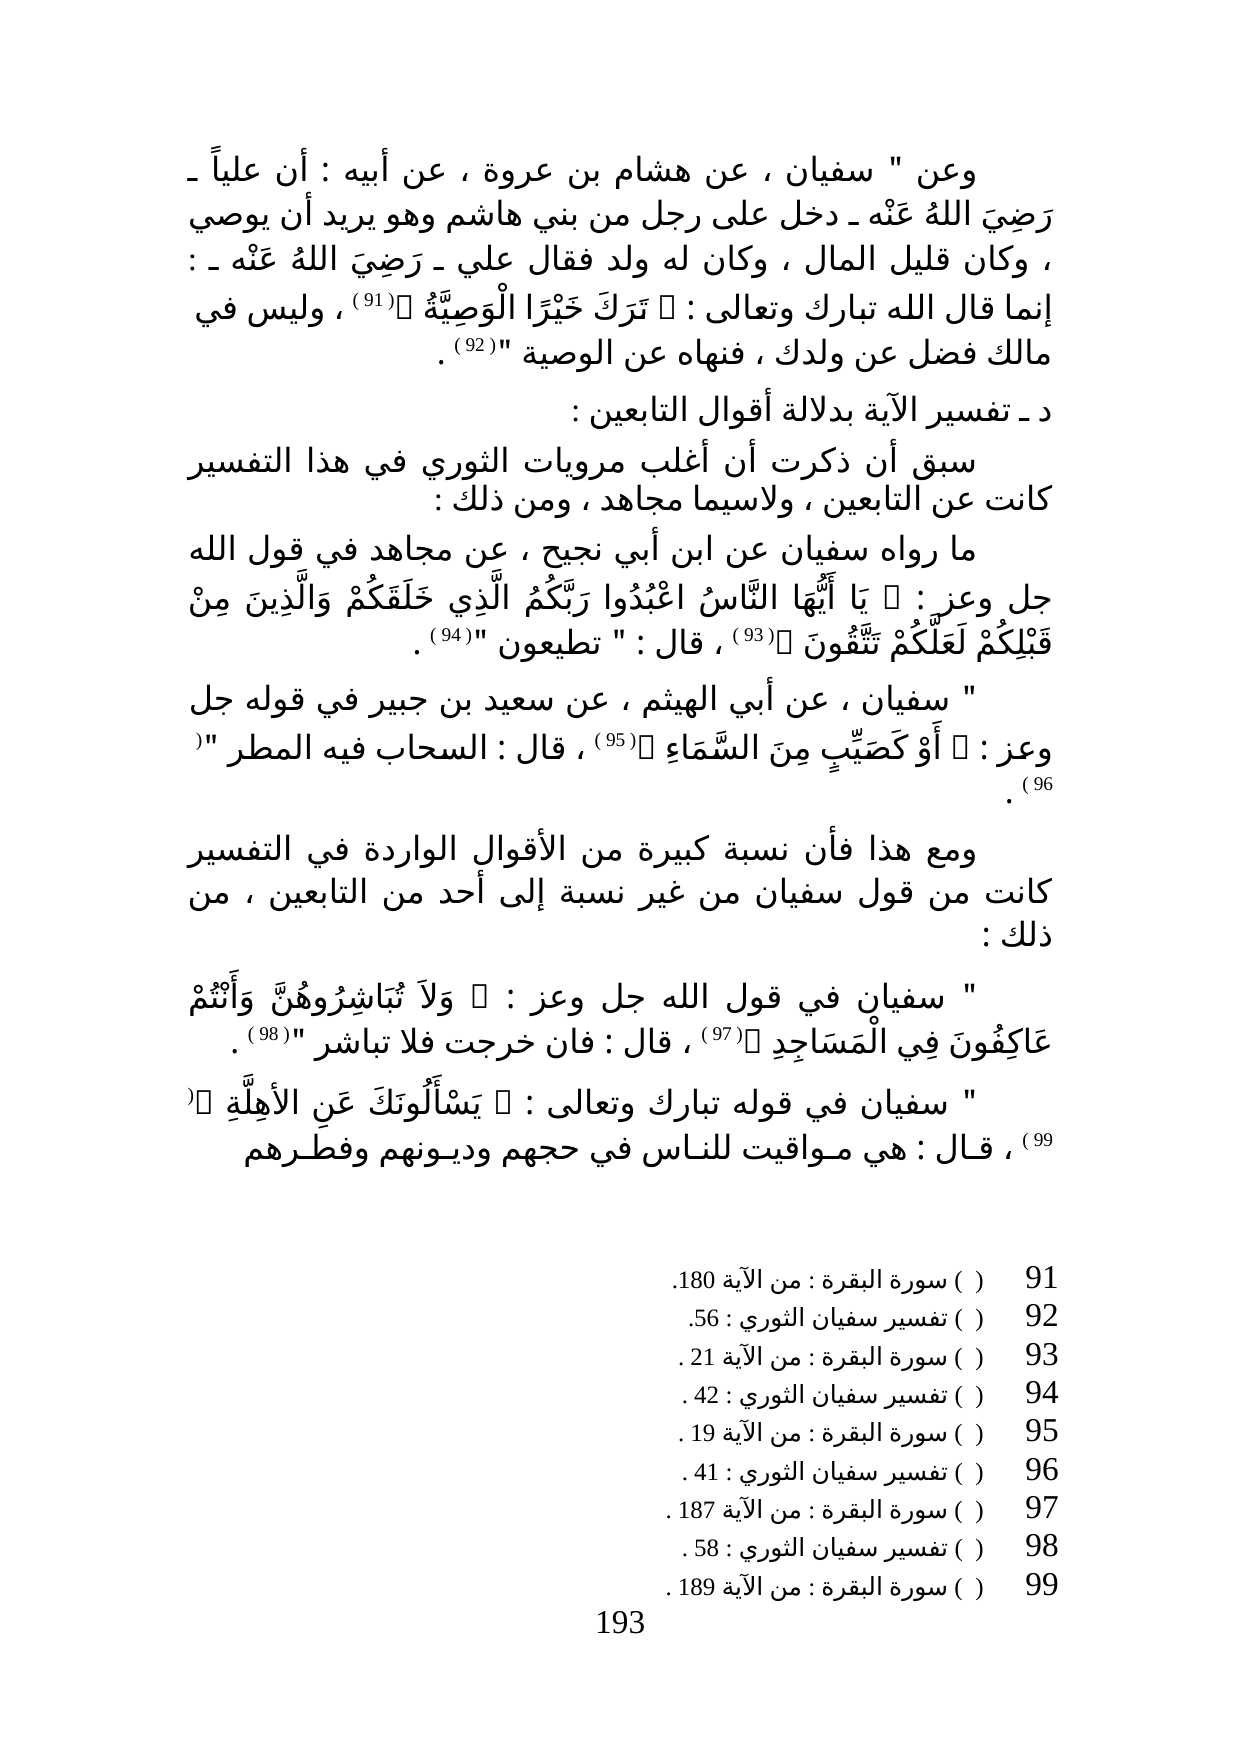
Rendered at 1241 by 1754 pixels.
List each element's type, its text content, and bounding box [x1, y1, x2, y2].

text " سفيان ، عن أبي الهيثم ، عن سعيد بن جبير في قوله جل وعز :  أَوْ كَصَيِّبٍ مِنَ السَّمَاءِ ( ) ، قال : السحاب فيه المطر "( ) . [187, 680, 1053, 817]
text ومع هذا فأن نسبة كبيرة من الأقوال الواردة في التفسير كانت من قول سفيان من غير نسبة إلى أحد من التابعين ، من ذلك : [187, 830, 1053, 960]
text ما رواه سفيان عن ابن أبي نجيح ، عن مجاهد في قول الله جل وعز :  يَا أَيُّهَا النَّاسُ اعْبُدُوا رَبَّكُمُ الَّذِي خَلَقَكُمْ وَالَّذِينَ مِنْ قَبْلِكُمْ لَعَلَّكُمْ تَتَّقُونَ ( ) ، قال : " تطيعون "( ) . [187, 530, 1053, 668]
text " سفيان في قول الله جل وعز :  وَلاَ تُبَاشِرُوهُنَّ وَأَنْتُمْ عَاكِفُونَ فِي الْمَسَاجِدِ ( ) ، قال : فان خرجت فلا تباشر "( ) . [187, 973, 1053, 1067]
text سبق أن ذكرت أن أغلب مرويات الثوري في هذا التفسير كانت عن التابعين ، ولاسيما مجاهد ، ومن ذلك : [187, 441, 1053, 518]
text " سفيان في قوله تبارك وتعالى :  يَسْأَلُونَكَ عَنِ الأهِلَّةِ ( ) ، قال : هي مواقيت للناس في حجهم وديونهم وفطرهم ونحرهم وعدة نسائهم "( ) . [187, 1079, 1053, 1173]
text د ـ تفسير الآية بدلالة أقوال التابعين : [187, 390, 1053, 429]
text وعن " سفيان ، عن هشام بن عروة ، عن أبيه : أن علياً ـ رَضِيَ اللهُ عَنْه ـ دخل على رجل من بني هاشم وهو يريد أن يوصي ، وكان قليل المال ، وكان له ولد فقال علي ـ رَضِيَ اللهُ عَنْه ـ : إنما قال الله تبارك وتعالى :  تَرَكَ خَيْرًا الْوَصِيَّةُ ( ) ، وليس في مالك فضل عن ولدك ، فنهاه عن الوصية "( ) . [187, 150, 1053, 378]
